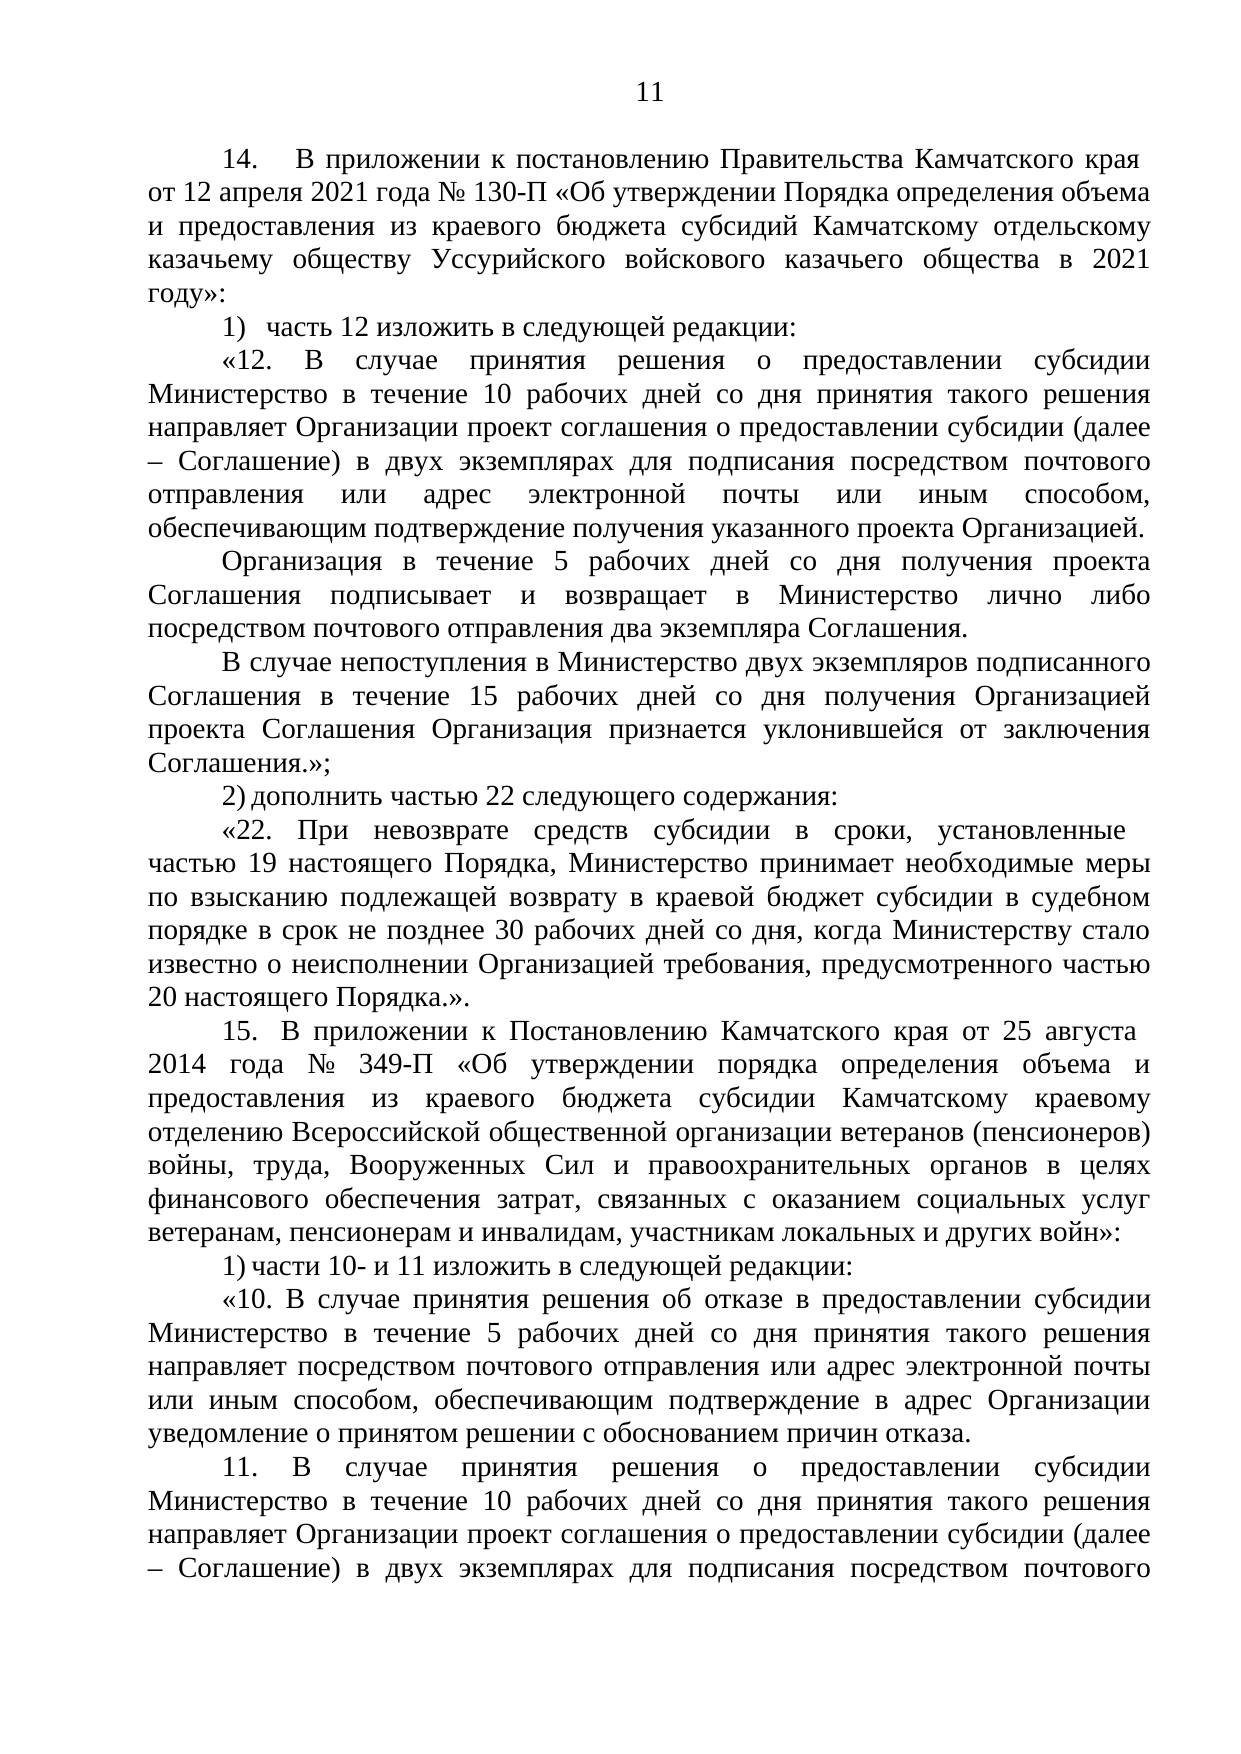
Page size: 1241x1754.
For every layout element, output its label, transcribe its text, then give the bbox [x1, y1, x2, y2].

text «12. В случае принятия решения о предоставлении субсидии Министерство в течение 10 рабочих дней со дня принятия такого решения направляет Организации проект соглашения о предоставлении субсидии (далее – Соглашение) в двух экземплярах для подписания посредством почтового отправления или адрес электронной почты или иным способом, обеспечивающим подтверждение получения указанного проекта Организацией. [148, 342, 1152, 543]
list дополнить частью 22 следующего содержания: [148, 778, 1152, 812]
list В приложении к Постановлению Камчатского края от 25 августа 2014 года № 349-П «Об утверждении порядка определения объема и предоставления из краевого бюджета субсидии Камчатскому краевому отделению Всероссийской общественной организации ветеранов (пенсионеров) войны, труда, Вооруженных Сил и правоохранительных органов в целях финансового обеспечения затрат, связанных с оказанием социальных услуг ветеранам, пенсионерам и инвалидам, участникам локальных и других войн»: [148, 1013, 1152, 1248]
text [148, 1449, 1152, 1583]
list В приложении к постановлению Правительства Камчатского края от 12 апреля 2021 года № 130-П «Об утверждении Порядка определения объема и предоставления из краевого бюджета субсидий Камчатскому отдельскому казачьему обществу Уссурийского войскового казачьего общества в 2021 году»: [148, 141, 1152, 309]
list части 10- и 11 изложить в следующей редакции: [222, 1248, 1152, 1281]
text Организация в течение 5 рабочих дней со дня получения проекта Соглашения подписывает и возвращает в Министерство лично либо посредством почтового отправления два экземпляра Соглашения. [148, 543, 1152, 644]
text В случае непоступления в Министерство двух экземпляров подписанного Соглашения в течение 15 рабочих дней со дня получения Организацией проекта Соглашения Организация признается уклонившейся от заключения Соглашения.»; [148, 644, 1152, 778]
text «10. В случае принятия решения об отказе в предоставлении субсидии Министерство в течение 5 рабочих дней со дня принятия такого решения направляет посредством почтового отправления или адрес электронной почты или иным способом, обеспечивающим подтверждение в адрес Организации уведомление о принятом решении с обоснованием причин отказа. [148, 1281, 1152, 1449]
text «22. При невозврате средств субсидии в сроки, установленные частью 19 настоящего Порядка, Министерство принимает необходимые меры по взысканию подлежащей возврату в краевой бюджет субсидии в судебном порядке в срок не позднее 30 рабочих дней со дня, когда Министерству стало известно о неисполнении Организацией требования, предусмотренного частью 20 настоящего Порядка.». [148, 812, 1152, 1013]
list часть 12 изложить в следующей редакции: [148, 309, 1152, 342]
